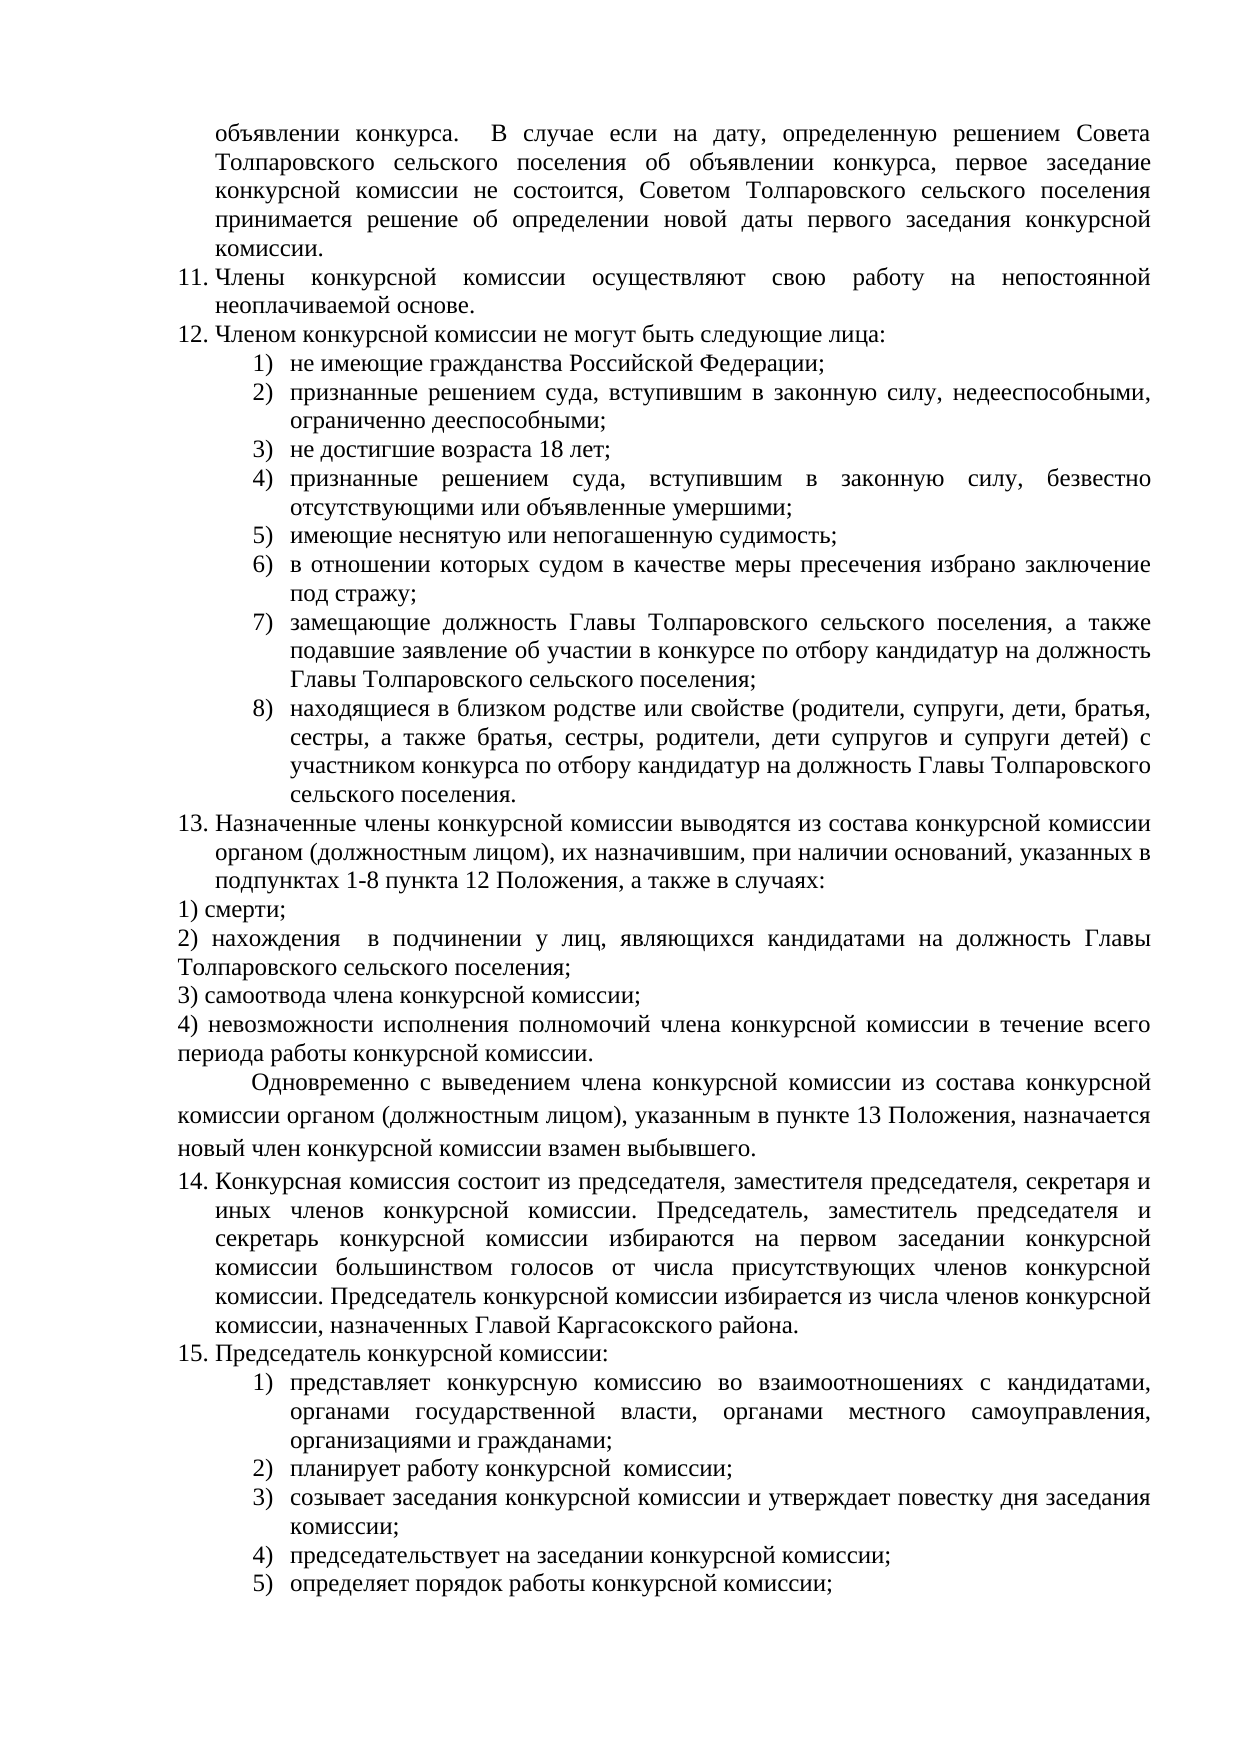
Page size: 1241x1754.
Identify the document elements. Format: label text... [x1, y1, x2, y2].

list Председатель конкурсной комиссии: [177, 1338, 1152, 1367]
list Членом конкурсной комиссии не могут быть следующие лица: [177, 319, 1152, 348]
list определяет порядок работы конкурсной комиссии; [252, 1568, 1152, 1597]
list планирует работу конкурсной комиссии; [252, 1453, 1152, 1482]
text 2) нахождения в подчинении у лиц, являющихся кандидатами на должность Главы Толпаровского сельского поселения; [177, 923, 1152, 981]
list председательствует на заседании конкурсной комиссии; [252, 1540, 1152, 1568]
text 1) смерти; [177, 894, 1152, 923]
text Одновременно с выведением члена конкурсной комиссии из состава конкурсной комиссии органом (должностным лицом), указанным в пункте 13 Положения, назначается новый член конкурсной комиссии взамен выбывшего. [177, 1067, 1152, 1162]
list имеющие неснятую или непогашенную судимость; [252, 521, 1152, 549]
list замещающие должность Главы Толпаровского сельского поселения, а также подавшие заявление об участии в конкурсе по отбору кандидатур на должность Главы Толпаровского сельского поселения; [252, 607, 1152, 693]
list признанные решением суда, вступившим в законную силу, безвестно отсутствующими или объявленные умершими; [252, 463, 1152, 521]
list представляет конкурсную комиссию во взаимоотношениях с кандидатами, органами государственной власти, органами местного самоуправления, организациями и гражданами; [252, 1367, 1152, 1453]
list Назначенные члены конкурсной комиссии выводятся из состава конкурсной комиссии органом (должностным лицом), их назначившим, при наличии оснований, указанных в подпунктах 1-8 пункта 12 Положения, а также в случаях: [177, 808, 1152, 894]
list созывает заседания конкурсной комиссии и утверждает повестку дня заседания комиссии; [252, 1482, 1152, 1540]
list находящиеся в близком родстве или свойстве (родители, супруги, дети, братья, сестры, а также братья, сестры, родители, дети супругов и супруги детей) с участником конкурса по отбору кандидатур на должность Главы Толпаровского сельского поселения. [252, 693, 1152, 808]
text 3) самоотвода члена конкурсной комиссии; [177, 981, 1152, 1009]
list признанные решением суда, вступившим в законную силу, недееспособными, ограниченно дееспособными; [252, 377, 1152, 434]
list не имеющие гражданства Российской Федерации; [252, 348, 1152, 377]
list в отношении которых судом в качестве меры пресечения избрано заключение под стражу; [252, 549, 1152, 607]
list не достигшие возраста 18 лет; [252, 434, 1152, 463]
text 4) невозможности исполнения полномочий члена конкурсной комиссии в течение всего периода работы конкурсной комиссии. [177, 1009, 1152, 1067]
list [177, 118, 1152, 262]
list Конкурсная комиссия состоит из председателя, заместителя председателя, секретаря и иных членов конкурсной комиссии. Председатель, заместитель председателя и секретарь конкурсной комиссии избираются на первом заседании конкурсной комиссии большинством голосов от числа присутствующих членов конкурсной комиссии. Председатель конкурсной комиссии избирается из числа членов конкурсной комиссии, назначенных Главой Каргасокского района. [177, 1166, 1152, 1338]
list Члены конкурсной комиссии осуществляют свою работу на непостоянной неоплачиваемой основе. [177, 262, 1152, 319]
